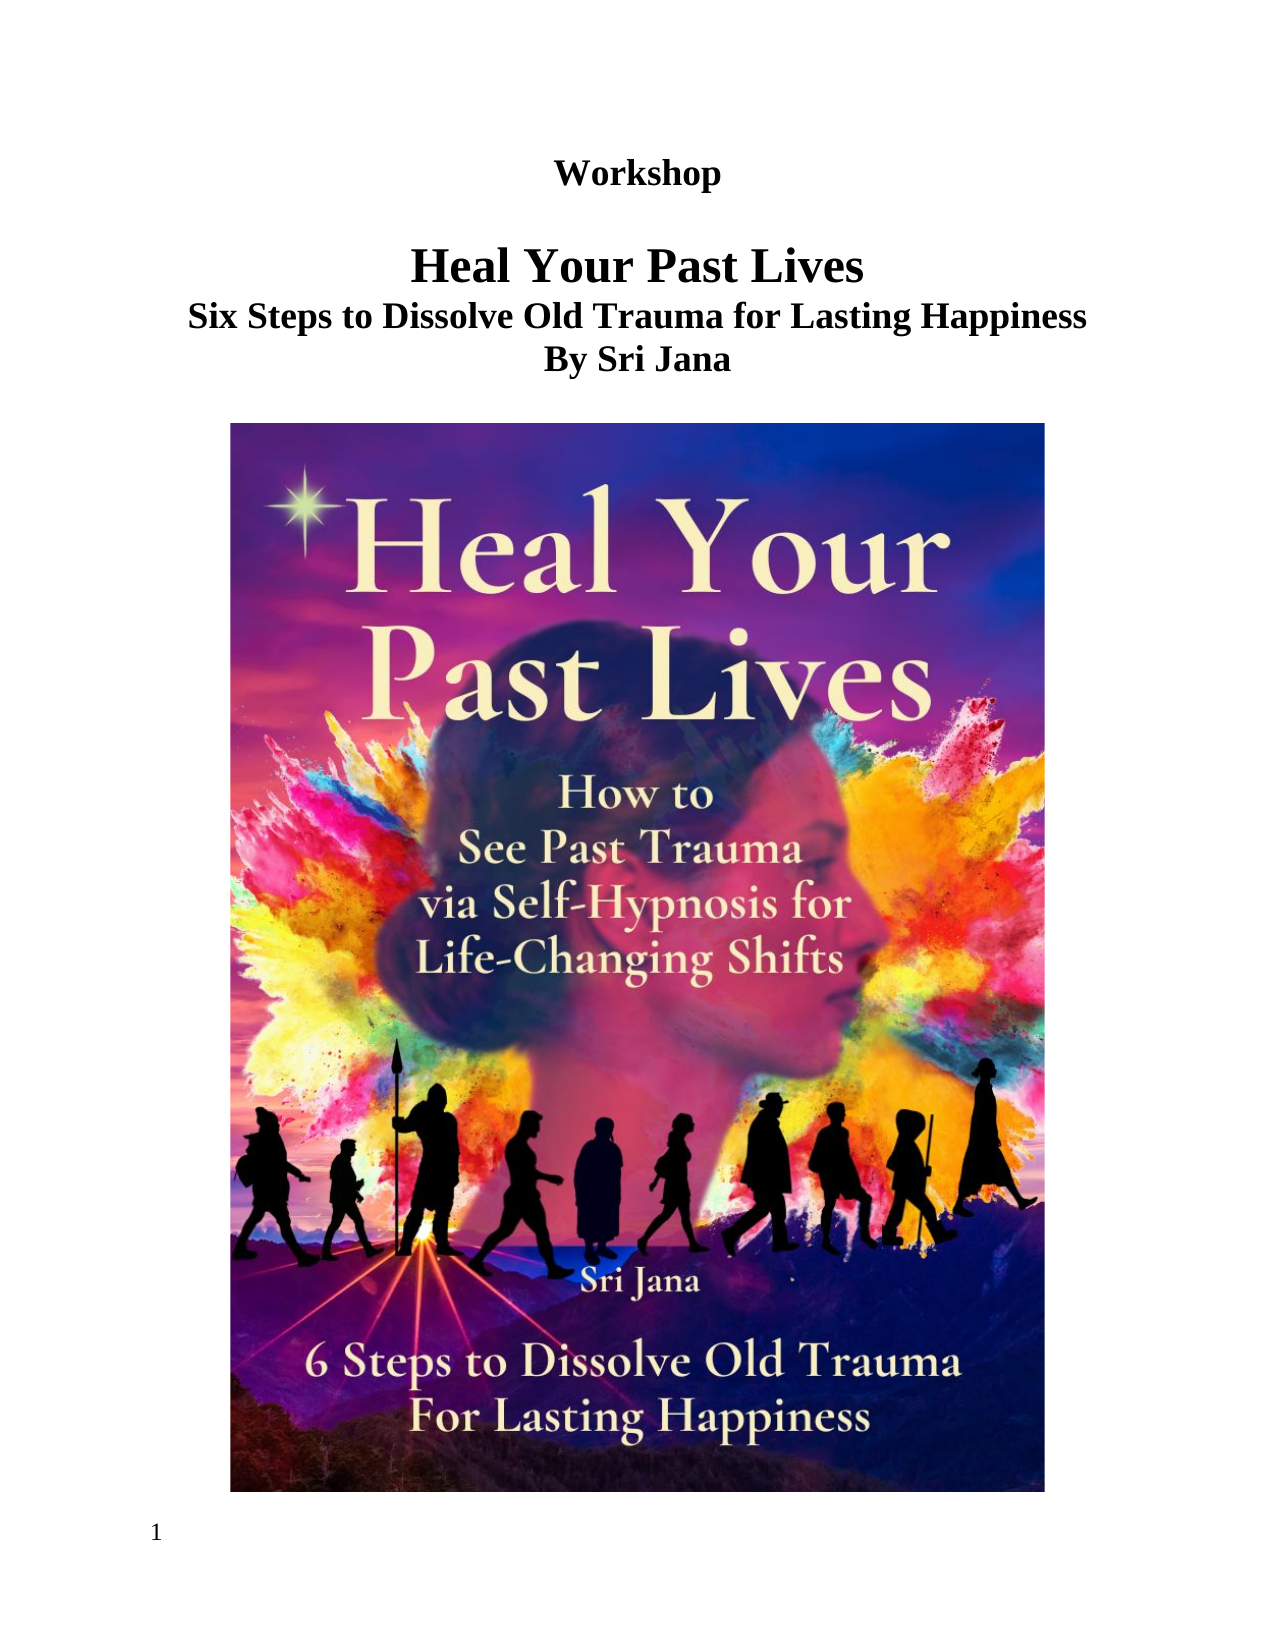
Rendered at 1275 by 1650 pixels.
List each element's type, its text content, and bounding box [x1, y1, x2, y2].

text Workshop [150, 150, 1125, 193]
text Heal Your Past Lives [150, 236, 1125, 294]
text By Sri Jana [150, 337, 1125, 380]
text Six Steps to Dissolve Old Trauma for Lasting Happiness [150, 294, 1125, 337]
picture [230, 423, 1045, 1492]
